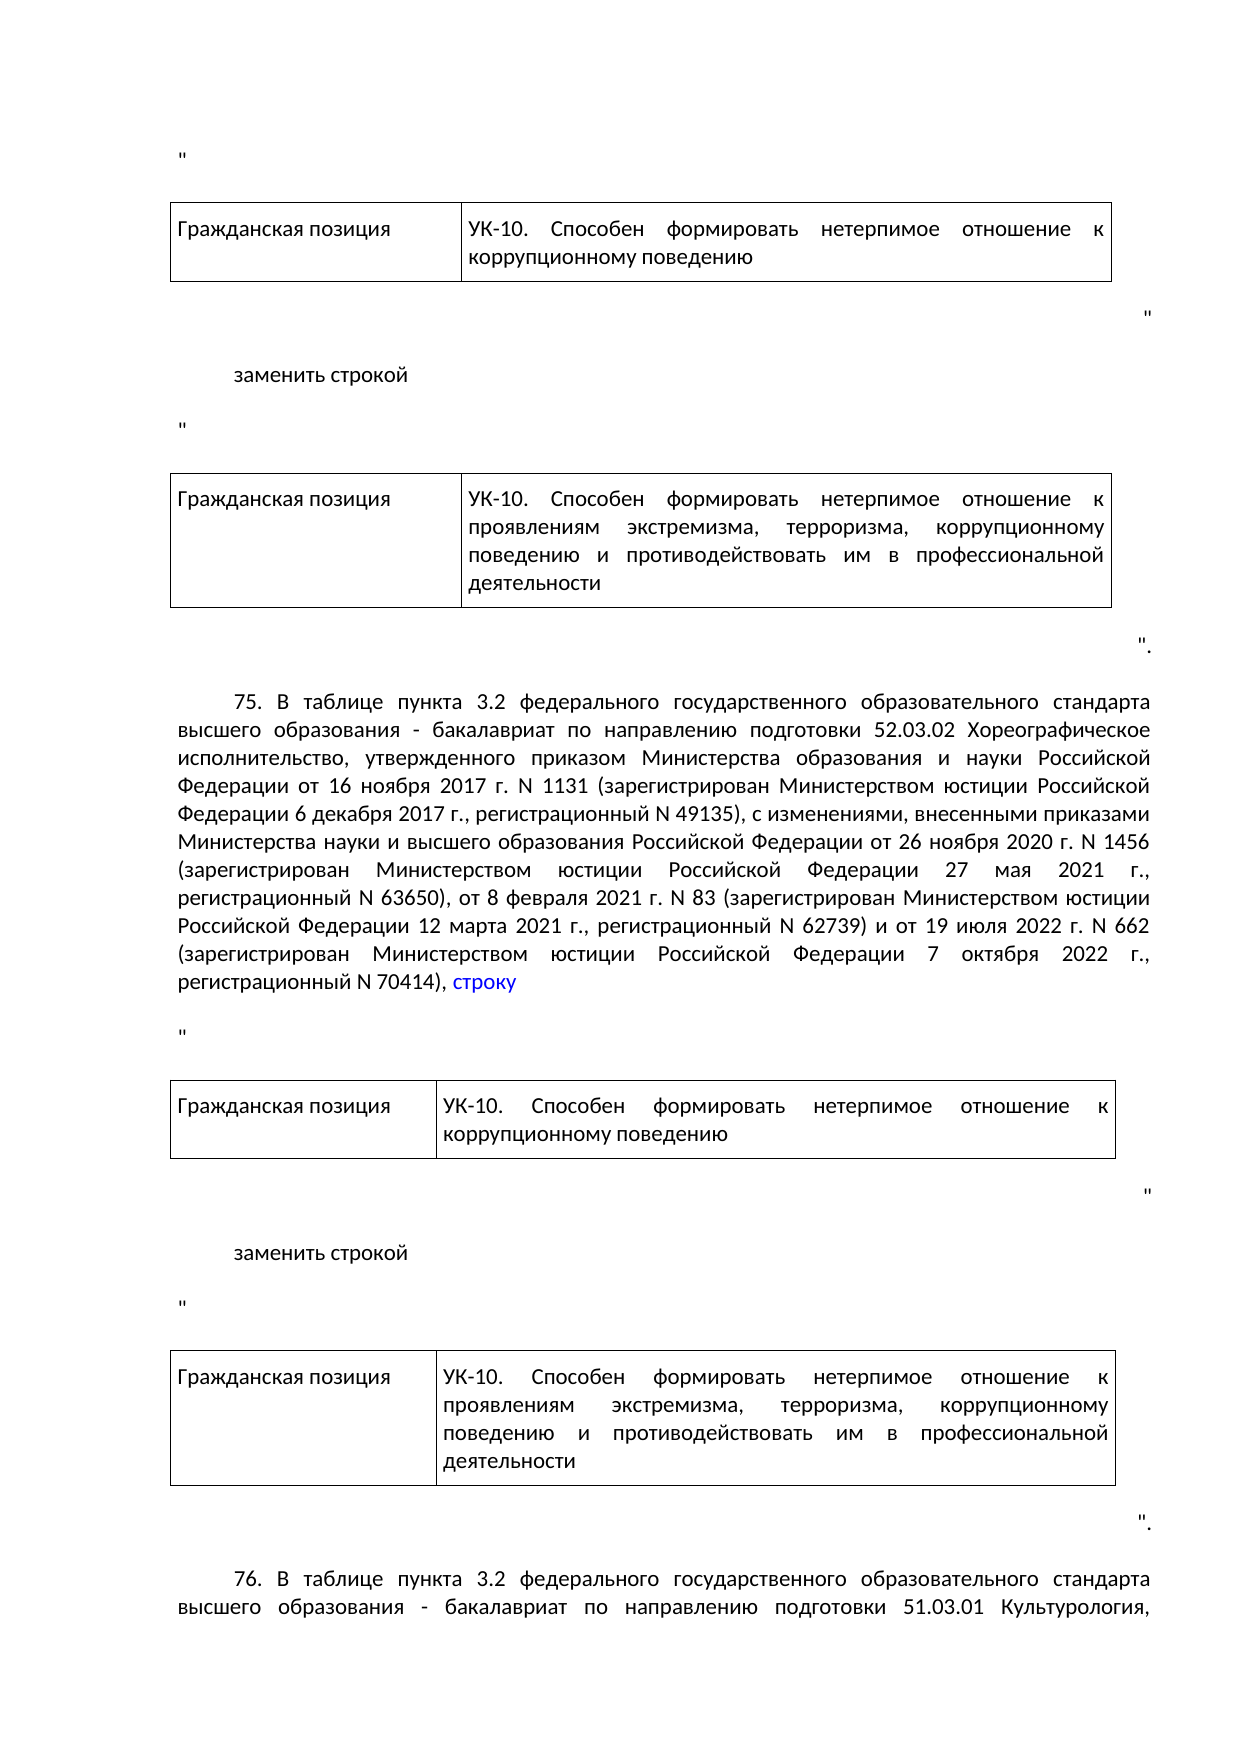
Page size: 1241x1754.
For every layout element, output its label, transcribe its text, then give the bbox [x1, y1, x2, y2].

text заменить строкой [177, 361, 1152, 389]
text " [177, 1294, 1152, 1322]
text " [177, 1023, 1152, 1051]
text ". [177, 1508, 1152, 1536]
table_header Гражданская позиция [171, 1081, 436, 1158]
table_header Гражданская позиция [171, 1351, 436, 1484]
text " [177, 1182, 1152, 1210]
text 75. В таблице пункта 3.2 федерального государственного образовательного стандарта высшего образования - бакалавриат по направлению подготовки 52.03.02 Хореографическое исполнительство, утвержденного приказом Министерства образования и науки Российской Федерации от 16 ноября 2017 г. N 1131 (зарегистрирован Министерством юстиции Российской Федерации 6 декабря 2017 г., регистрационный N 49135), с изменениями, внесенными приказами Министерства науки и высшего образования Российской Федерации от 26 ноября 2020 г. N 1456 (зарегистрирован Министерством юстиции Российской Федерации 27 мая 2021 г., регистрационный N 63650), от 8 февраля 2021 г. N 83 (зарегистрирован Министерством юстиции Российской Федерации 12 марта 2021 г., регистрационный N 62739) и от 19 июля 2022 г. N 662 (зарегистрирован Министерством юстиции Российской Федерации 7 октября 2022 г., регистрационный N 70414), строку [177, 687, 1152, 995]
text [177, 1564, 1152, 1621]
table_header Гражданская позиция [171, 474, 461, 607]
text заменить строкой [177, 1238, 1152, 1266]
table_header УК-10. Способен формировать нетерпимое отношение к коррупционному поведению [437, 1081, 1115, 1158]
text ". [177, 631, 1152, 659]
table_header Гражданская позиция [171, 203, 461, 281]
text " [177, 304, 1152, 333]
table_header УК-10. Способен формировать нетерпимое отношение к коррупционному поведению [462, 203, 1111, 281]
text " [177, 417, 1152, 445]
text " [177, 146, 1152, 174]
